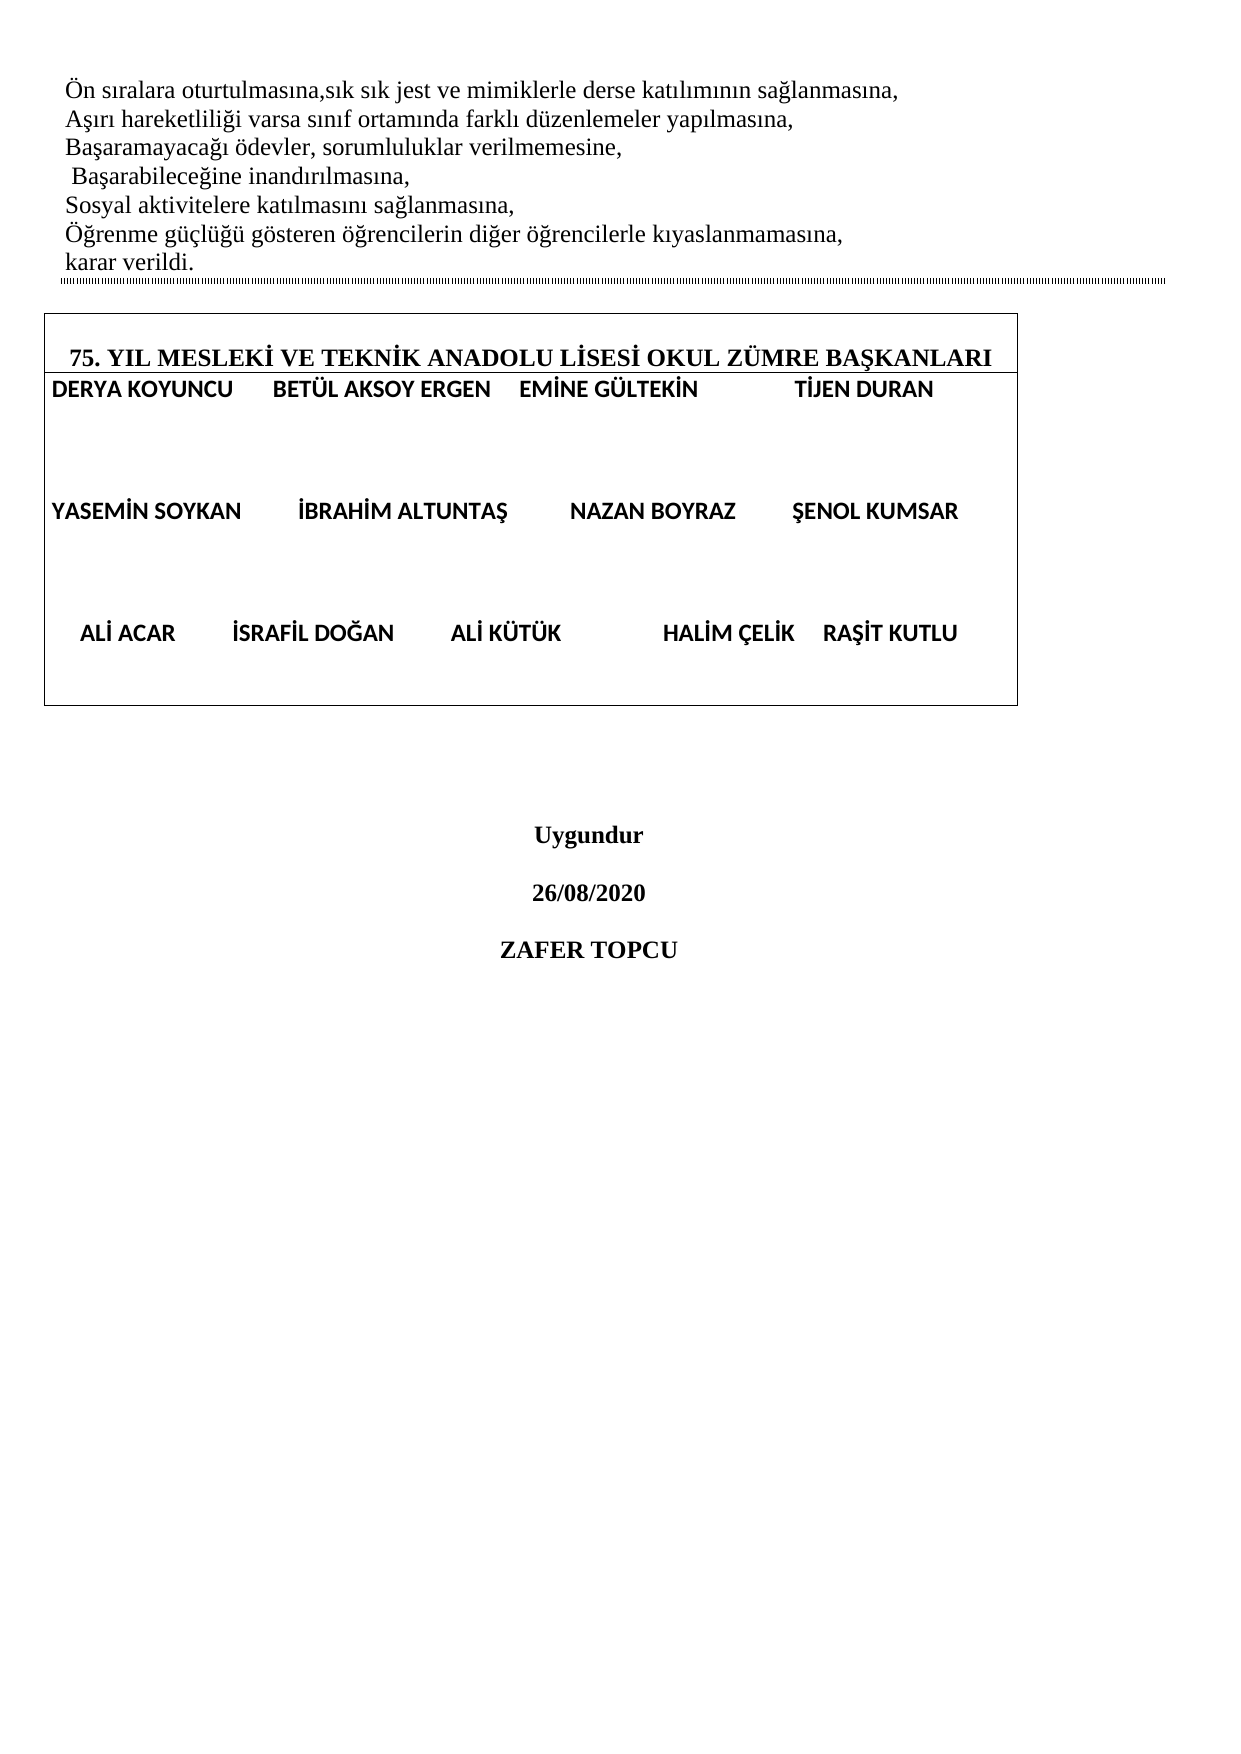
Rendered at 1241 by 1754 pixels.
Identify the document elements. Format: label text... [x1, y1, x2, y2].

text Başarabileceğine inandırılmasına, [59, 161, 1165, 190]
text karar verildi. [59, 247, 1165, 284]
text Sosyal aktivitelere katılmasını sağlanmasına, [59, 190, 1165, 219]
table_cell DERYA KOYUNCU BETÜL AKSOY ERGEN EMİNE GÜLTEKİN TİJEN DURAN YASEMİN SOYKAN İBRAHİM ALTUNTAŞ NAZAN BOYRAZ ŞENOL KUMSAR ALİ ACAR İSRAFİL DOĞAN ALİ KÜTÜK HALİM ÇELİK RAŞİT KUTLU [45, 373, 1017, 705]
text ZAFER TOPCU [59, 935, 1112, 964]
text Başaramayacağı ödevler, sorumluluklar verilmemesine, [59, 132, 1165, 161]
text Öğrenme güçlüğü gösteren öğrencilerin diğer öğrencilerle kıyaslanmamasına, [59, 219, 1165, 247]
text Uygundur [59, 820, 1112, 849]
text Aşırı hareketliliği varsa sınıf ortamında farklı düzenlemeler yapılmasına, [59, 104, 1165, 132]
text 26/08/2020 [59, 878, 1112, 907]
table_header 75. YIL MESLEKİ VE TEKNİK ANADOLU LİSESİ OKUL ZÜMRE BAŞKANLARI [45, 314, 1017, 372]
text Ön sıralara oturtulmasına,sık sık jest ve mimiklerle derse katılımının sağlanmasına, [59, 75, 1165, 104]
